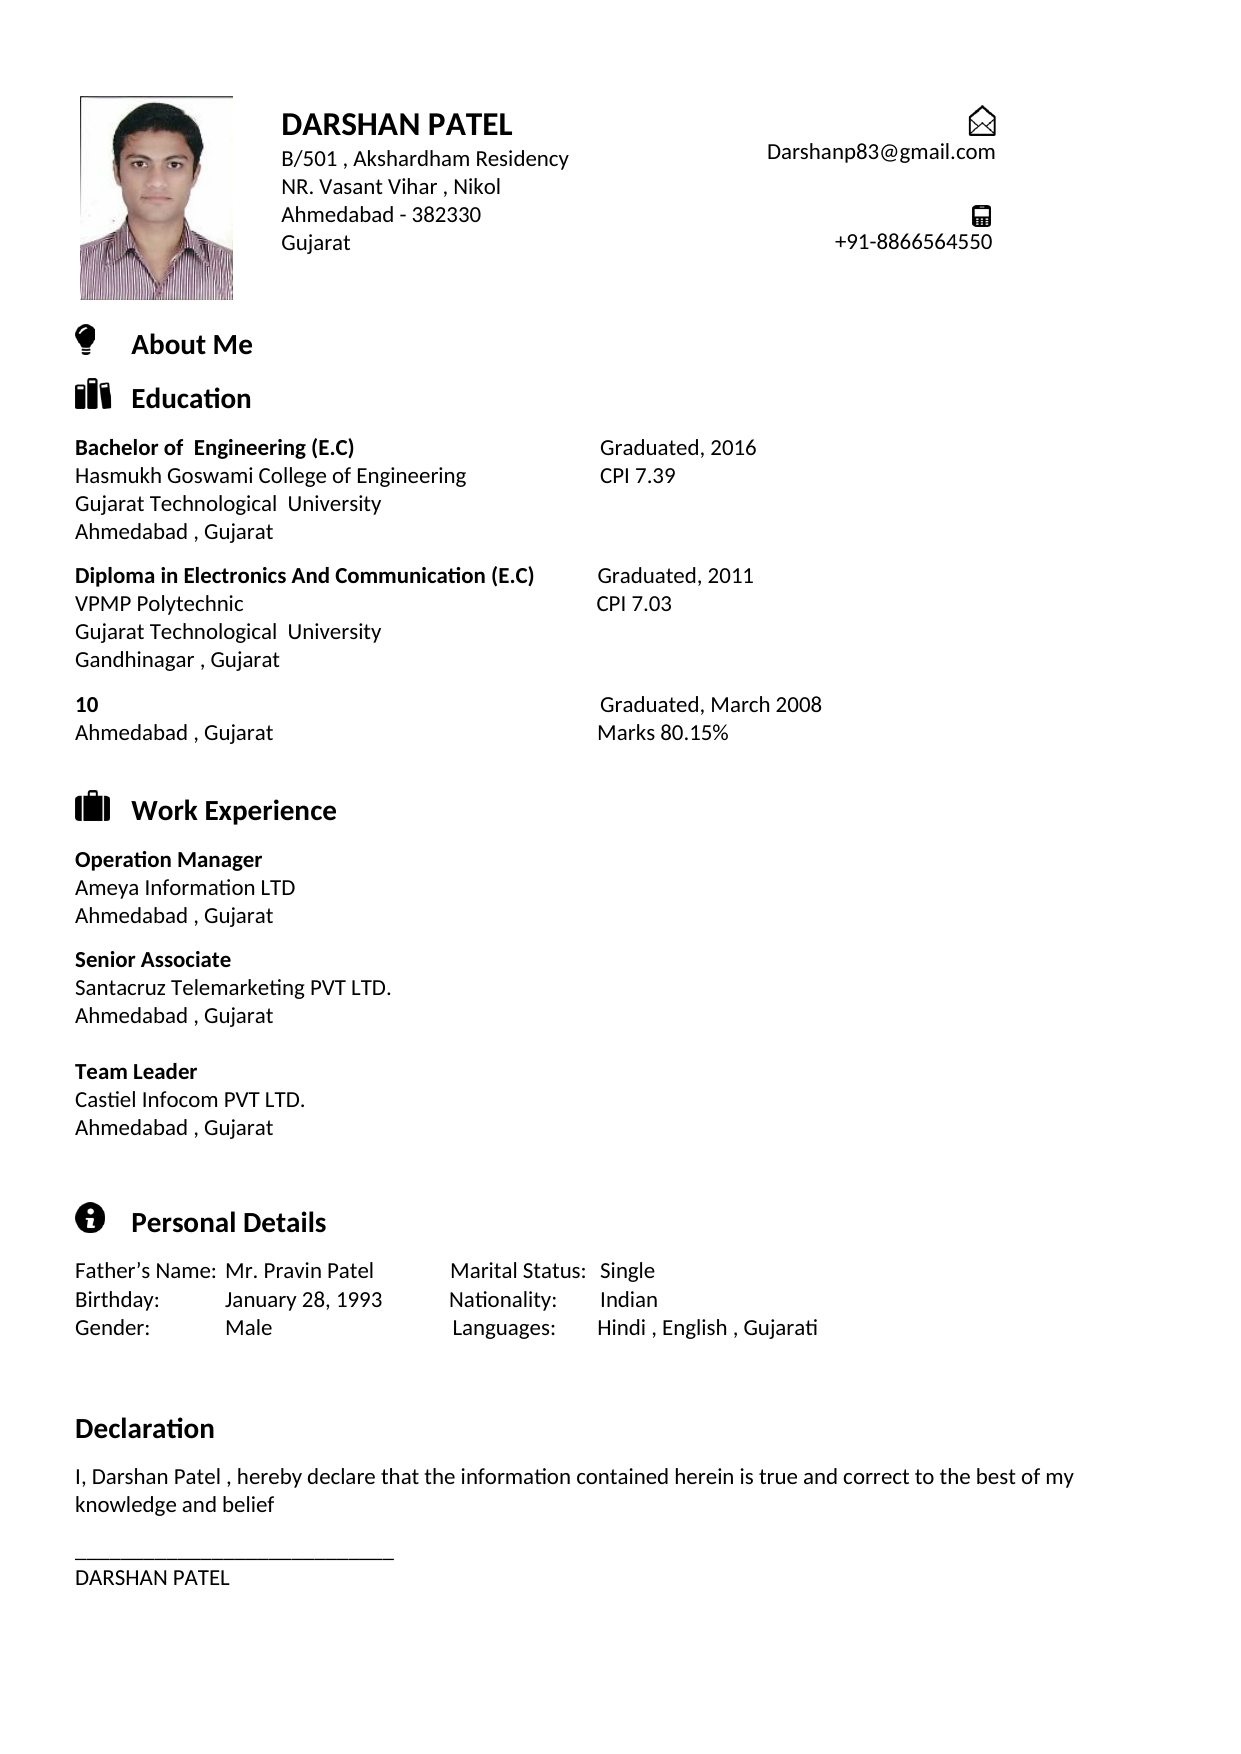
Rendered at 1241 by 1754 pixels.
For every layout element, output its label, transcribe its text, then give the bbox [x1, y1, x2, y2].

text ____________________________ DARSHAN PATEL [75, 1535, 1165, 1591]
text DARSHAN PATEL B/501 , Akshardham Residency NR. Vasant Vihar , Nikol Ahmedabad - 382330 Gujarat [281, 103, 1165, 256]
text Bachelor of Engineering (E.C) Graduated, 2016 Hasmukh Goswami College of Engineering CPI 7.39 Gujarat Technological University Ahmedabad , Gujarat [75, 433, 1165, 545]
text Personal Details [75, 1203, 1165, 1240]
text 10 Graduated, March 2008 Ahmedabad , Gujarat Marks 80.15% [75, 690, 1165, 774]
picture [75, 790, 110, 821]
text Education [75, 379, 1165, 416]
picture [75, 324, 95, 355]
text I, Darshan Patel , hereby declare that the information contained herein is true and correct to the best of my knowledge and belief [75, 1462, 1165, 1518]
picture [972, 205, 991, 227]
text Declaration [75, 1410, 1165, 1445]
text Father’s Name: Mr. Pravin Patel Marital Status: Single Birthday: January 28, 1993 Nationality: Indian Gender: Male Languages: Hindi , English , Gujarati [75, 1257, 1165, 1341]
text About Me [75, 325, 1165, 362]
text Senior Associate Santacruz Telemarketing PVT LTD. Ahmedabad , Gujarat Team Leader Castiel Infocom PVT LTD. Ahmedabad , Gujarat [75, 945, 1165, 1142]
picture [75, 1202, 105, 1233]
text Work Experience [75, 791, 1165, 828]
picture [80, 96, 233, 300]
picture [75, 378, 112, 409]
text Diploma in Electronics And Communication (E.C) Graduated, 2011 VPMP Polytechnic CPI 7.03 Gujarat Technological University Gandhinagar , Gujarat [75, 561, 1165, 673]
picture [968, 105, 996, 136]
text Operation Manager Ameya Information LTD Ahmedabad , Gujarat [75, 845, 1165, 929]
